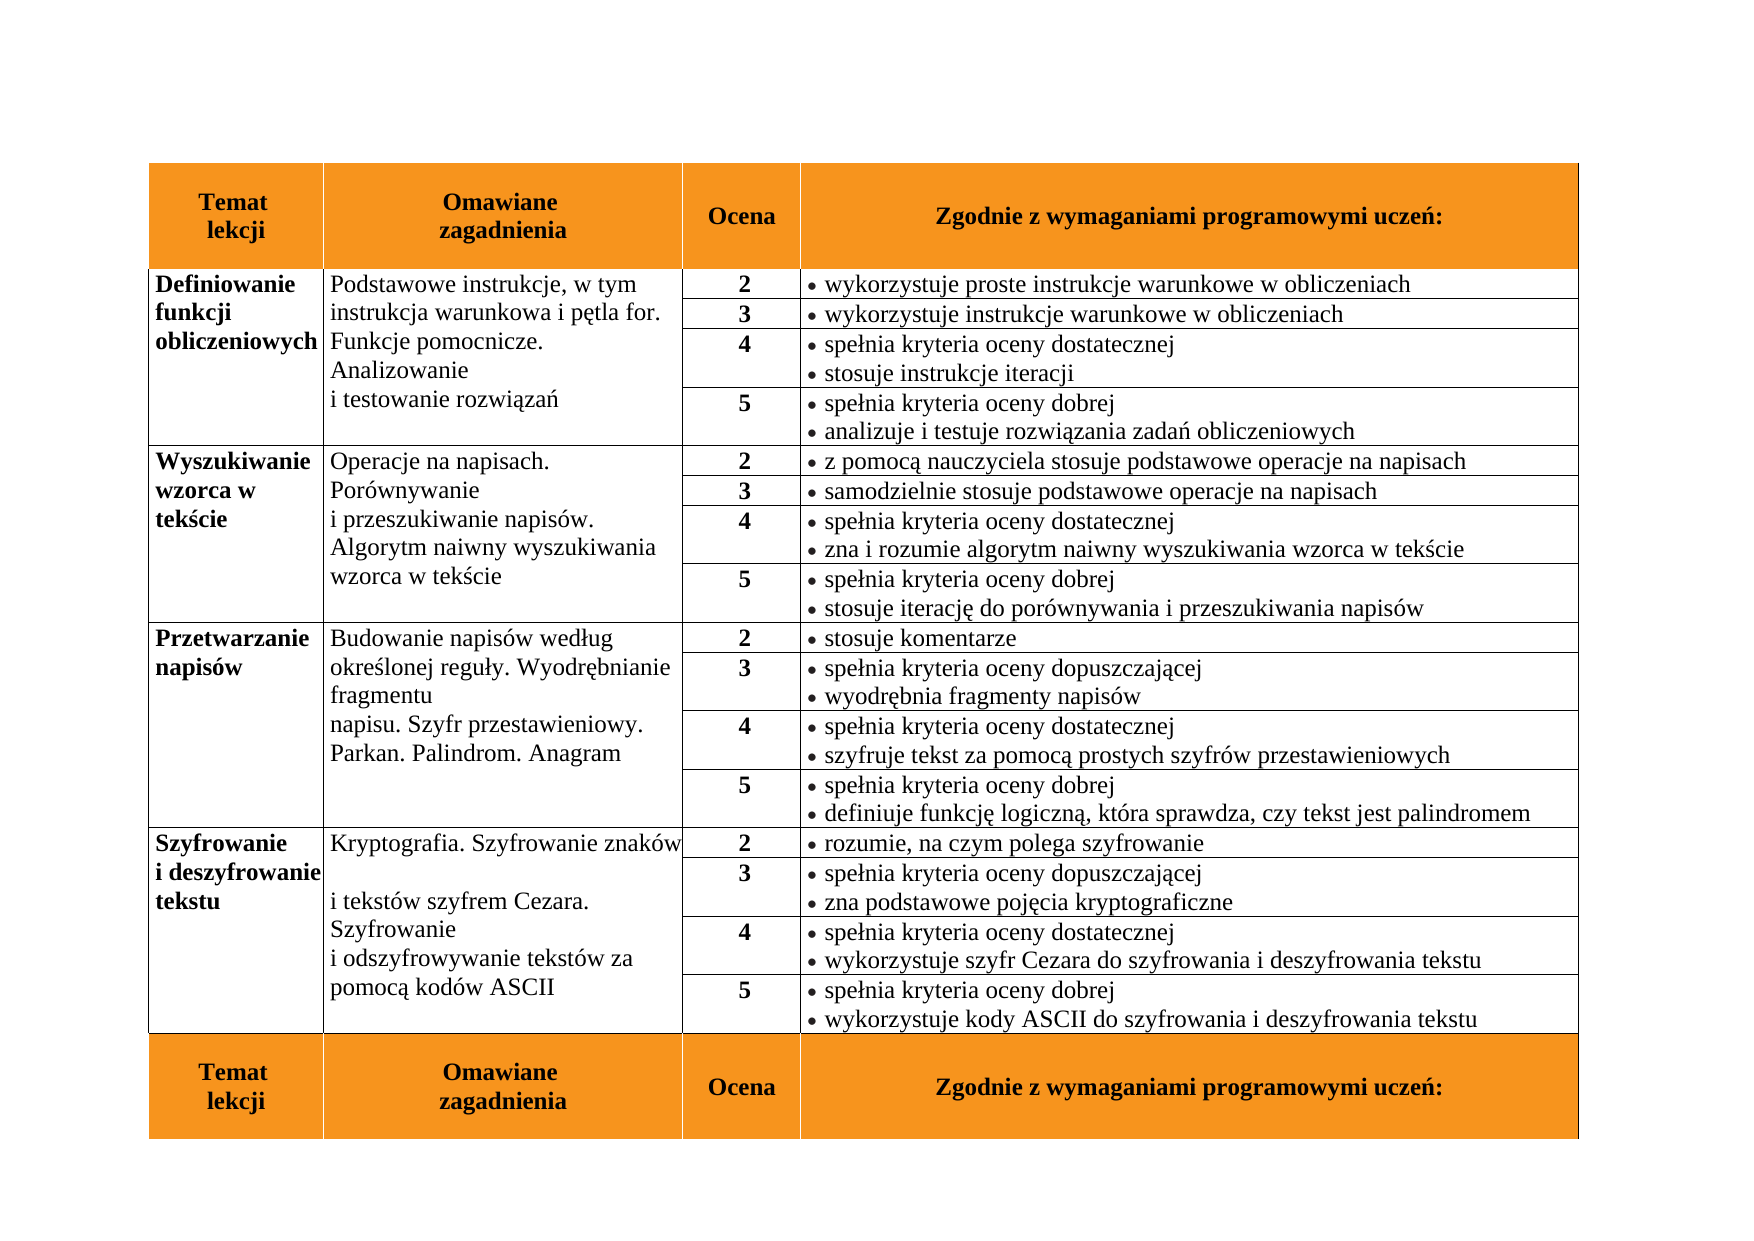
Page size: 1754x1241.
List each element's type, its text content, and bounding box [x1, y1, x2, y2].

table_cell 2 [683, 446, 800, 475]
table_cell Budowanie napisów według określonej reguły. Wyodrębnianie fragmentu napisu. Szyfr przestawieniowy. Parkan. Palindrom. Anagram [324, 623, 682, 827]
table_cell 5 [683, 770, 800, 827]
table_cell 4 [683, 506, 800, 563]
table_cell Podstawowe instrukcje, w tym instrukcja warunkowa i pętla for. Funkcje pomocnicze. Analizowanie i testowanie rozwiązań [324, 269, 682, 445]
table_cell Przetwarzanie napisów [149, 623, 323, 827]
table_cell 2 [683, 269, 800, 298]
table_cell Omawiane zagadnienia [324, 1034, 682, 1139]
table_cell 2 [683, 828, 800, 857]
table_cell spełnia kryteria oceny dopuszczającej wyodrębnia fragmenty napisów [801, 653, 1578, 710]
table_cell 5 [683, 975, 800, 1033]
table_cell Kryptografia. Szyfrowanie znaków i tekstów szyfrem Cezara. Szyfrowanie i odszyfrowywanie tekstów za pomocą kodów ASCII [324, 828, 682, 1033]
table_cell 4 [683, 917, 800, 974]
table_cell spełnia kryteria oceny dostatecznej stosuje instrukcje iteracji [801, 329, 1578, 387]
table_cell spełnia kryteria oceny dostatecznej wykorzystuje szyfr Cezara do szyfrowania i deszyfrowania tekstu [801, 917, 1578, 974]
table_header Ocena [683, 163, 800, 269]
table_cell 3 [683, 476, 800, 505]
table_cell spełnia kryteria oceny dobrej wykorzystuje kody ASCII do szyfrowania i deszyfrowania tekstu [801, 975, 1578, 1033]
table_cell 2 [683, 623, 800, 652]
table_cell stosuje komentarze [801, 623, 1578, 652]
table_cell 3 [683, 858, 800, 916]
table_cell Operacje na napisach. Porównywanie i przeszukiwanie napisów. Algorytm naiwny wyszukiwania wzorca w tekście [324, 446, 682, 622]
table_cell spełnia kryteria oceny dostatecznej szyfruje tekst za pomocą prostych szyfrów przestawieniowych [801, 711, 1578, 769]
table_cell 4 [683, 329, 800, 387]
table_cell spełnia kryteria oceny dobrej definiuje funkcję logiczną, która sprawdza, czy tekst jest palindromem [801, 770, 1578, 827]
table_header Zgodnie z wymaganiami programowymi uczeń: [801, 163, 1578, 269]
table_cell 3 [683, 299, 800, 328]
table_cell 4 [683, 711, 800, 769]
table_cell Ocena [683, 1034, 800, 1139]
table_cell Zgodnie z wymaganiami programowymi uczeń: [801, 1034, 1578, 1139]
table_cell spełnia kryteria oceny dobrej stosuje iterację do porównywania i przeszukiwania napisów [801, 564, 1578, 622]
table_header Omawiane zagadnienia [324, 163, 682, 269]
table_cell Temat lekcji [149, 1034, 323, 1139]
table_cell samodzielnie stosuje podstawowe operacje na napisach [801, 476, 1578, 505]
table_cell z pomocą nauczyciela stosuje podstawowe operacje na napisach [801, 446, 1578, 475]
table_cell spełnia kryteria oceny dostatecznej zna i rozumie algorytm naiwny wyszukiwania wzorca w tekście [801, 506, 1578, 563]
table_cell Wyszukiwanie wzorca w tekście [149, 446, 323, 622]
table_cell rozumie, na czym polega szyfrowanie [801, 828, 1578, 857]
table_header Temat lekcji [149, 163, 323, 269]
table_cell 5 [683, 564, 800, 622]
table_cell 5 [683, 388, 800, 445]
table_cell 3 [683, 653, 800, 710]
table_cell spełnia kryteria oceny dobrej analizuje i testuje rozwiązania zadań obliczeniowych [801, 388, 1578, 445]
table_cell Szyfrowanie i deszyfrowanie tekstu [149, 828, 323, 1033]
table_cell spełnia kryteria oceny dopuszczającej zna podstawowe pojęcia kryptograficzne [801, 858, 1578, 916]
table_cell wykorzystuje instrukcje warunkowe w obliczeniach [801, 299, 1578, 328]
table_cell Definiowanie funkcji obliczeniowych [149, 269, 323, 445]
table_cell wykorzystuje proste instrukcje warunkowe w obliczeniach [801, 269, 1578, 298]
